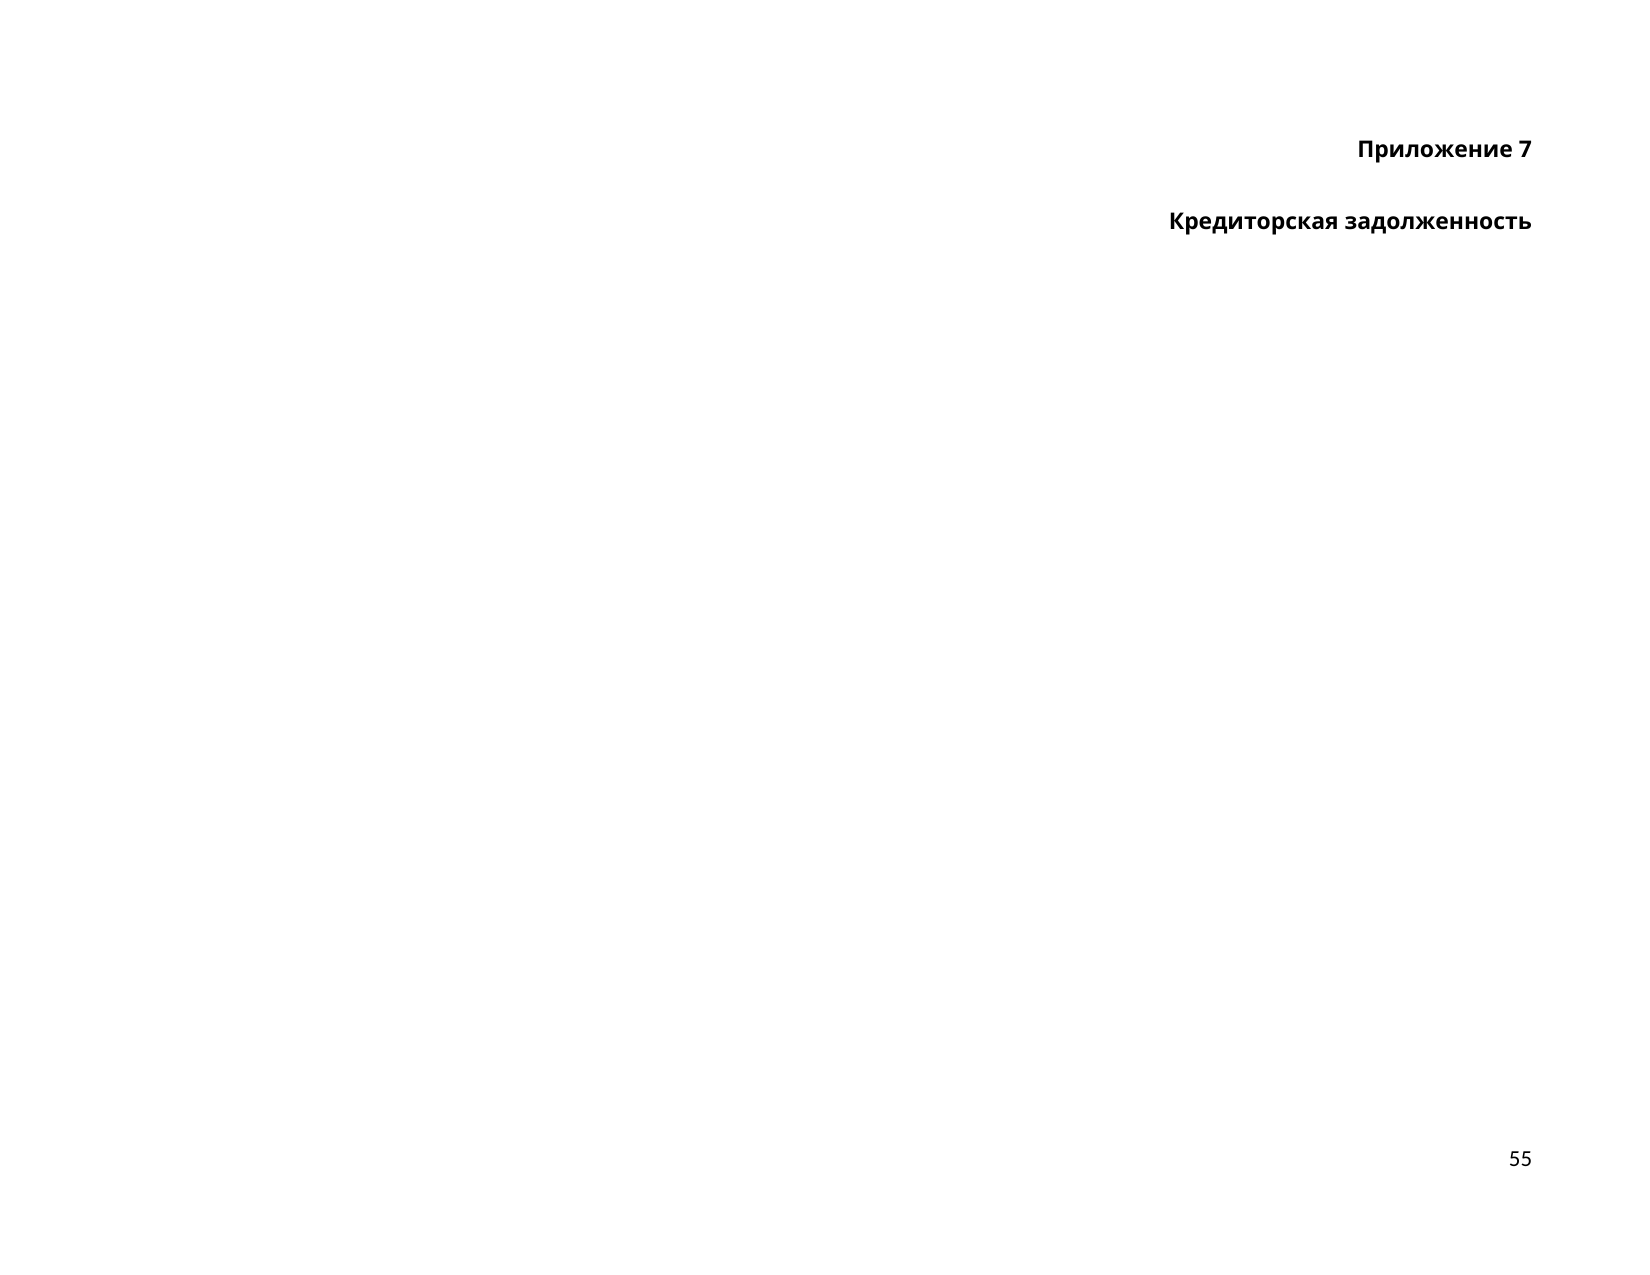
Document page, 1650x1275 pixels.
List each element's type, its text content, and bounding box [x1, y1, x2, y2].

text Приложение 7 [118, 133, 1532, 164]
list Кредиторская задолженность [118, 205, 1532, 236]
